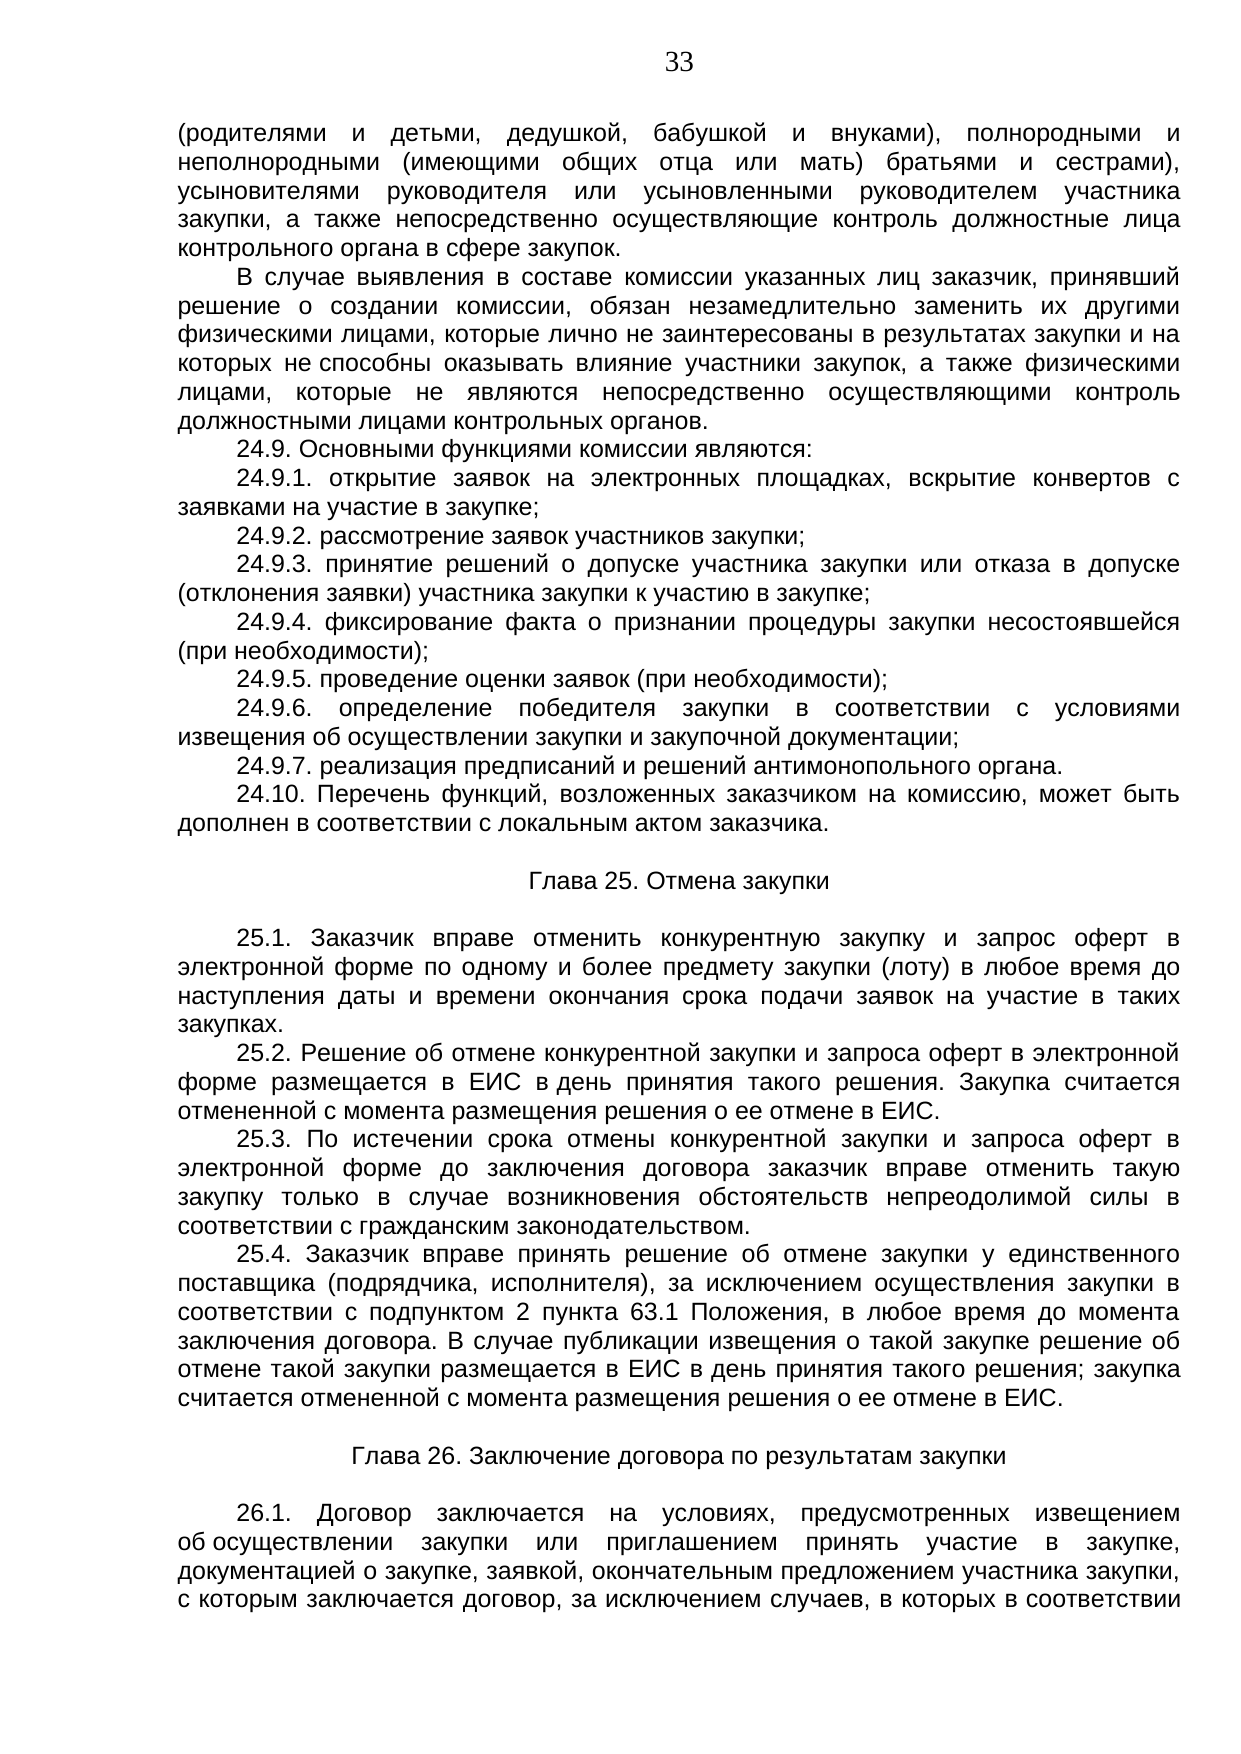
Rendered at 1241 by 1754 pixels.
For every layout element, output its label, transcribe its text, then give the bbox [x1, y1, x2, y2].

text В случае выявления в составе комиссии указанных лиц заказчик, принявший решение о создании комиссии, обязан незамедлительно заменить их другими физическими лицами, которые лично не заинтересованы в результатах закупки и на которых не способны оказывать влияние участники закупок, а также физическими лицами, которые не являются непосредственно осуществляющими контроль должностными лицами контрольных органов. [177, 262, 1181, 434]
text 24.9.3. принятие решений о допуске участника закупки или отказа в допуске (отклонения заявки) участника закупки к участию в закупке; [177, 549, 1181, 607]
text 25.3. По истечении срока отмены конкурентной закупки и запроса оферт в электронной форме до заключения договора заказчик вправе отменить такую закупку только в случае возникновения обстоятельств непреодолимой силы в соответствии с гражданским законодательством. [177, 1124, 1181, 1239]
text 25.4. Заказчик вправе принять решение об отмене закупки у единственного поставщика (подрядчика, исполнителя), за исключением осуществления закупки в соответствии с подпунктом 2 пункта 63.1 Положения, в любое время до момента заключения договора. В случае публикации извещения о такой закупке решение об отмене такой закупки размещается в ЕИС в день принятия такого решения; закупка считается отмененной с момента размещения решения о ее отмене в ЕИС. [177, 1239, 1181, 1412]
text 24.9.2. рассмотрение заявок участников закупки; [177, 521, 1181, 549]
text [177, 1498, 1181, 1613]
text Глава 26. Заключение договора по результатам закупки [177, 1441, 1181, 1469]
text Глава 25. Отмена закупки [177, 866, 1181, 894]
text 25.1. Заказчик вправе отменить конкурентную закупку и запрос оферт в электронной форме по одному и более предмету закупки (лоту) в любое время до наступления даты и времени окончания срока подачи заявок на участие в таких закупках. [177, 923, 1181, 1038]
text 24.9. Основными функциями комиссии являются: [177, 434, 1181, 463]
text 24.9.7. реализация предписаний и решений антимонопольного органа. [177, 751, 1181, 779]
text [177, 118, 1181, 262]
text 24.9.5. проведение оценки заявок (при необходимости); [177, 664, 1181, 693]
text 25.2. Решение об отмене конкурентной закупки и запроса оферт в электронной форме размещается в ЕИС в день принятия такого решения. Закупка считается отмененной с момента размещения решения о ее отмене в ЕИС. [177, 1038, 1181, 1124]
text 24.9.1. открытие заявок на электронных площадках, вскрытие конвертов с заявками на участие в закупке; [177, 463, 1181, 521]
text 24.10. Перечень функций, возложенных заказчиком на комиссию, может быть дополнен в соответствии с локальным актом заказчика. [177, 779, 1181, 837]
text 24.9.4. фиксирование факта о признании процедуры закупки несостоявшейся (при необходимости); [177, 607, 1181, 664]
text 24.9.6. определение победителя закупки в соответствии с условиями извещения об осуществлении закупки и закупочной документации; [177, 693, 1181, 751]
